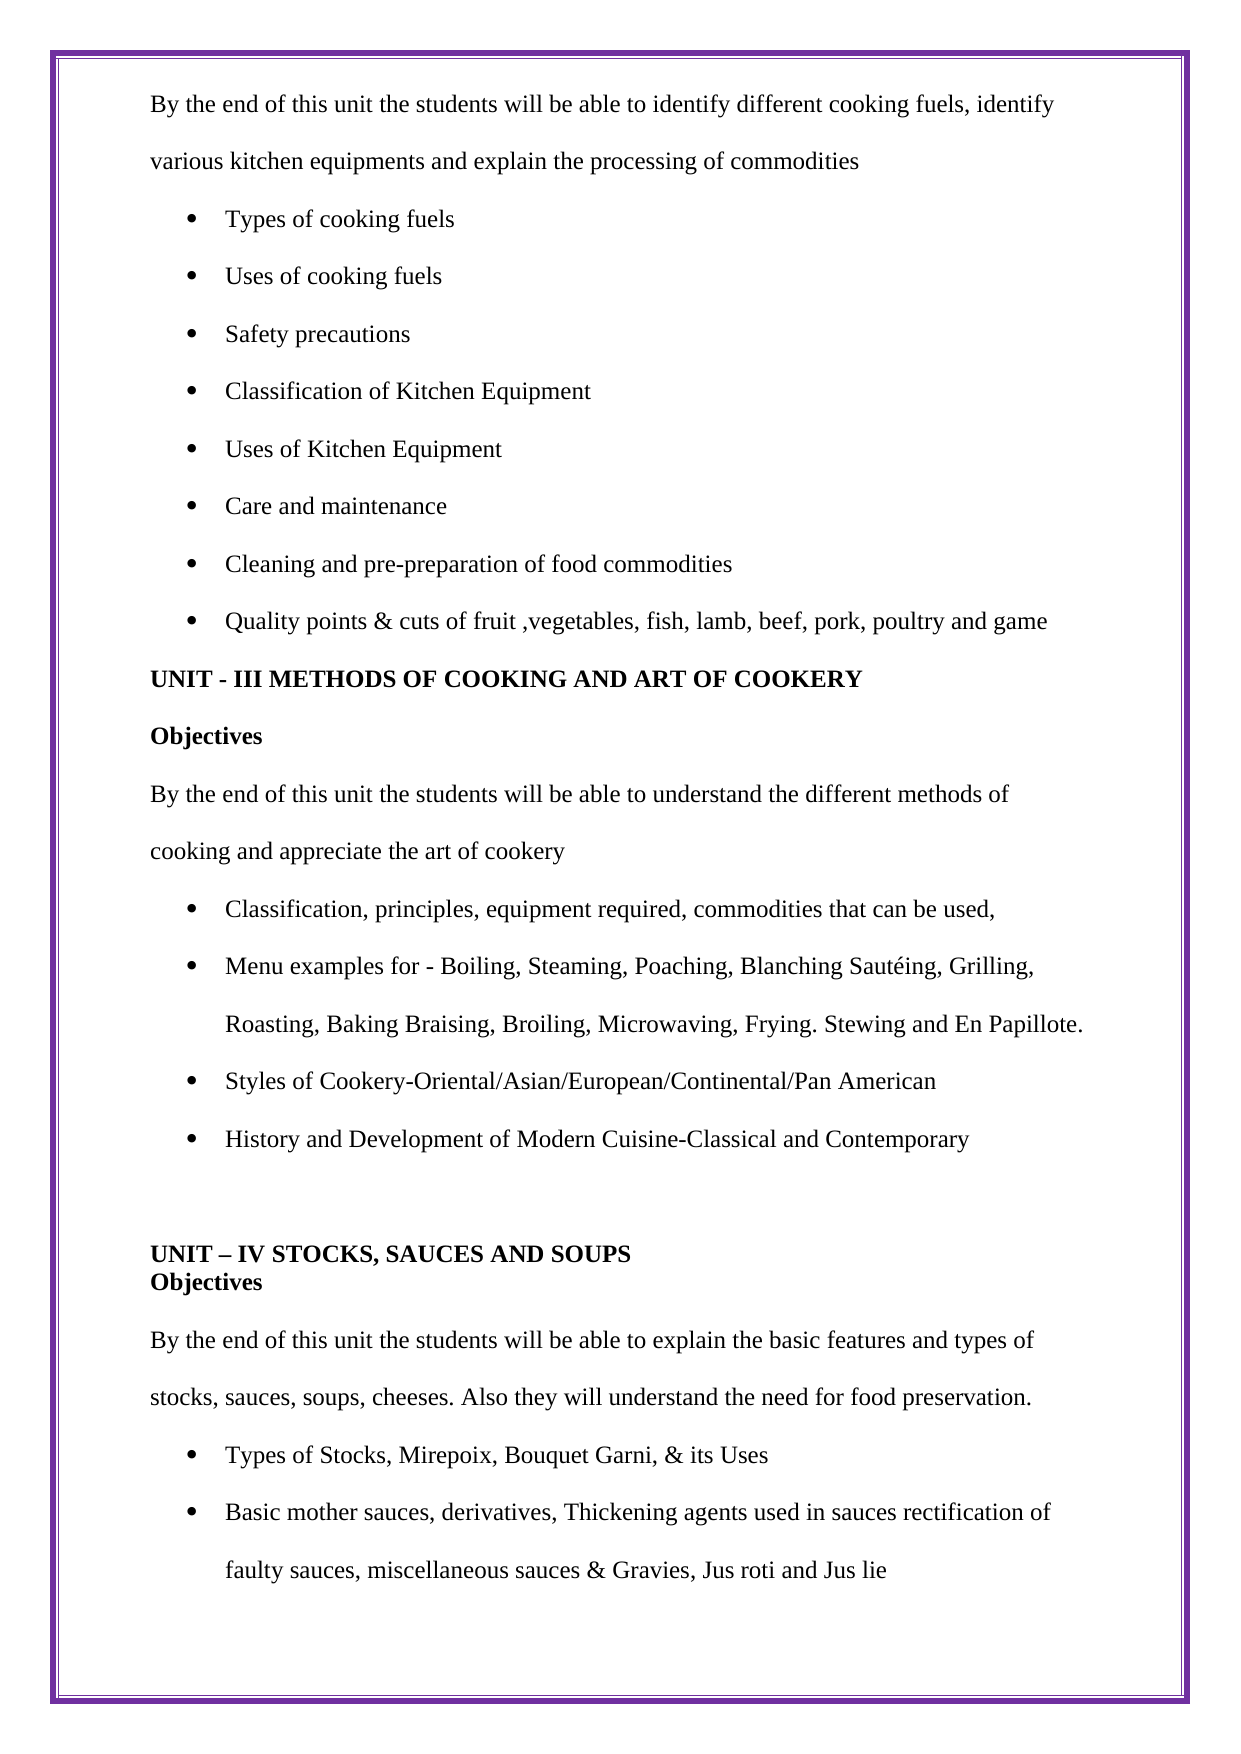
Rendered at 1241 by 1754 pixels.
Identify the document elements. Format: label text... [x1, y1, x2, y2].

text faulty sauces, miscellaneous sauces & Gravies, Jus roti and Jus lie [150, 1555, 1090, 1584]
text By the end of this unit the students will be able to understand the different methods of cooking and appreciate the art of cookery [150, 779, 1090, 865]
list Styles of Cookery-Oriental/Asian/European/Continental/Pan American [187, 1066, 1090, 1095]
text By the end of this unit the students will be able to explain the basic features and types of stocks, sauces, soups, cheeses. Also they will understand the need for food preservation. [150, 1325, 1090, 1411]
list History and Development of Modern Cuisine-Classical and Contemporary [187, 1124, 1090, 1152]
list Menu examples for - Boiling, Steaming, Poaching, Blanching Sautéing, Grilling, Roasting, Baking Braising, Broiling, Microwaving, Frying. Stewing and En Papillote. [187, 951, 1090, 1037]
text Objectives [150, 721, 1090, 750]
list Care and maintenance [187, 491, 1090, 520]
text UNIT – IV STOCKS, SAUCES AND SOUPS [150, 1239, 1090, 1267]
text By the end of this unit the students will be able to identify different cooking fuels, identify various kitchen equipments and explain the processing of commodities [150, 89, 1090, 175]
list Types of Stocks, Mirepoix, Bouquet Garni, & its Uses [187, 1440, 1090, 1469]
text Objectives [150, 1267, 1090, 1296]
list Classification of Kitchen Equipment [187, 376, 1090, 405]
list Uses of Kitchen Equipment [187, 434, 1090, 462]
list Uses of cooking fuels [187, 261, 1090, 290]
list Basic mother sauces, derivatives, Thickening agents used in sauces rectification of [187, 1497, 1090, 1526]
text UNIT - III METHODS OF COOKING AND ART OF COOKERY [150, 664, 1090, 692]
list Safety precautions [187, 319, 1090, 347]
list Types of cooking fuels [187, 204, 1090, 232]
list Classification, principles, equipment required, commodities that can be used, [187, 894, 1090, 922]
list Quality points & cuts of fruit ,vegetables, fish, lamb, beef, pork, poultry and game [187, 606, 1090, 635]
list Cleaning and pre-preparation of food commodities [187, 549, 1090, 577]
